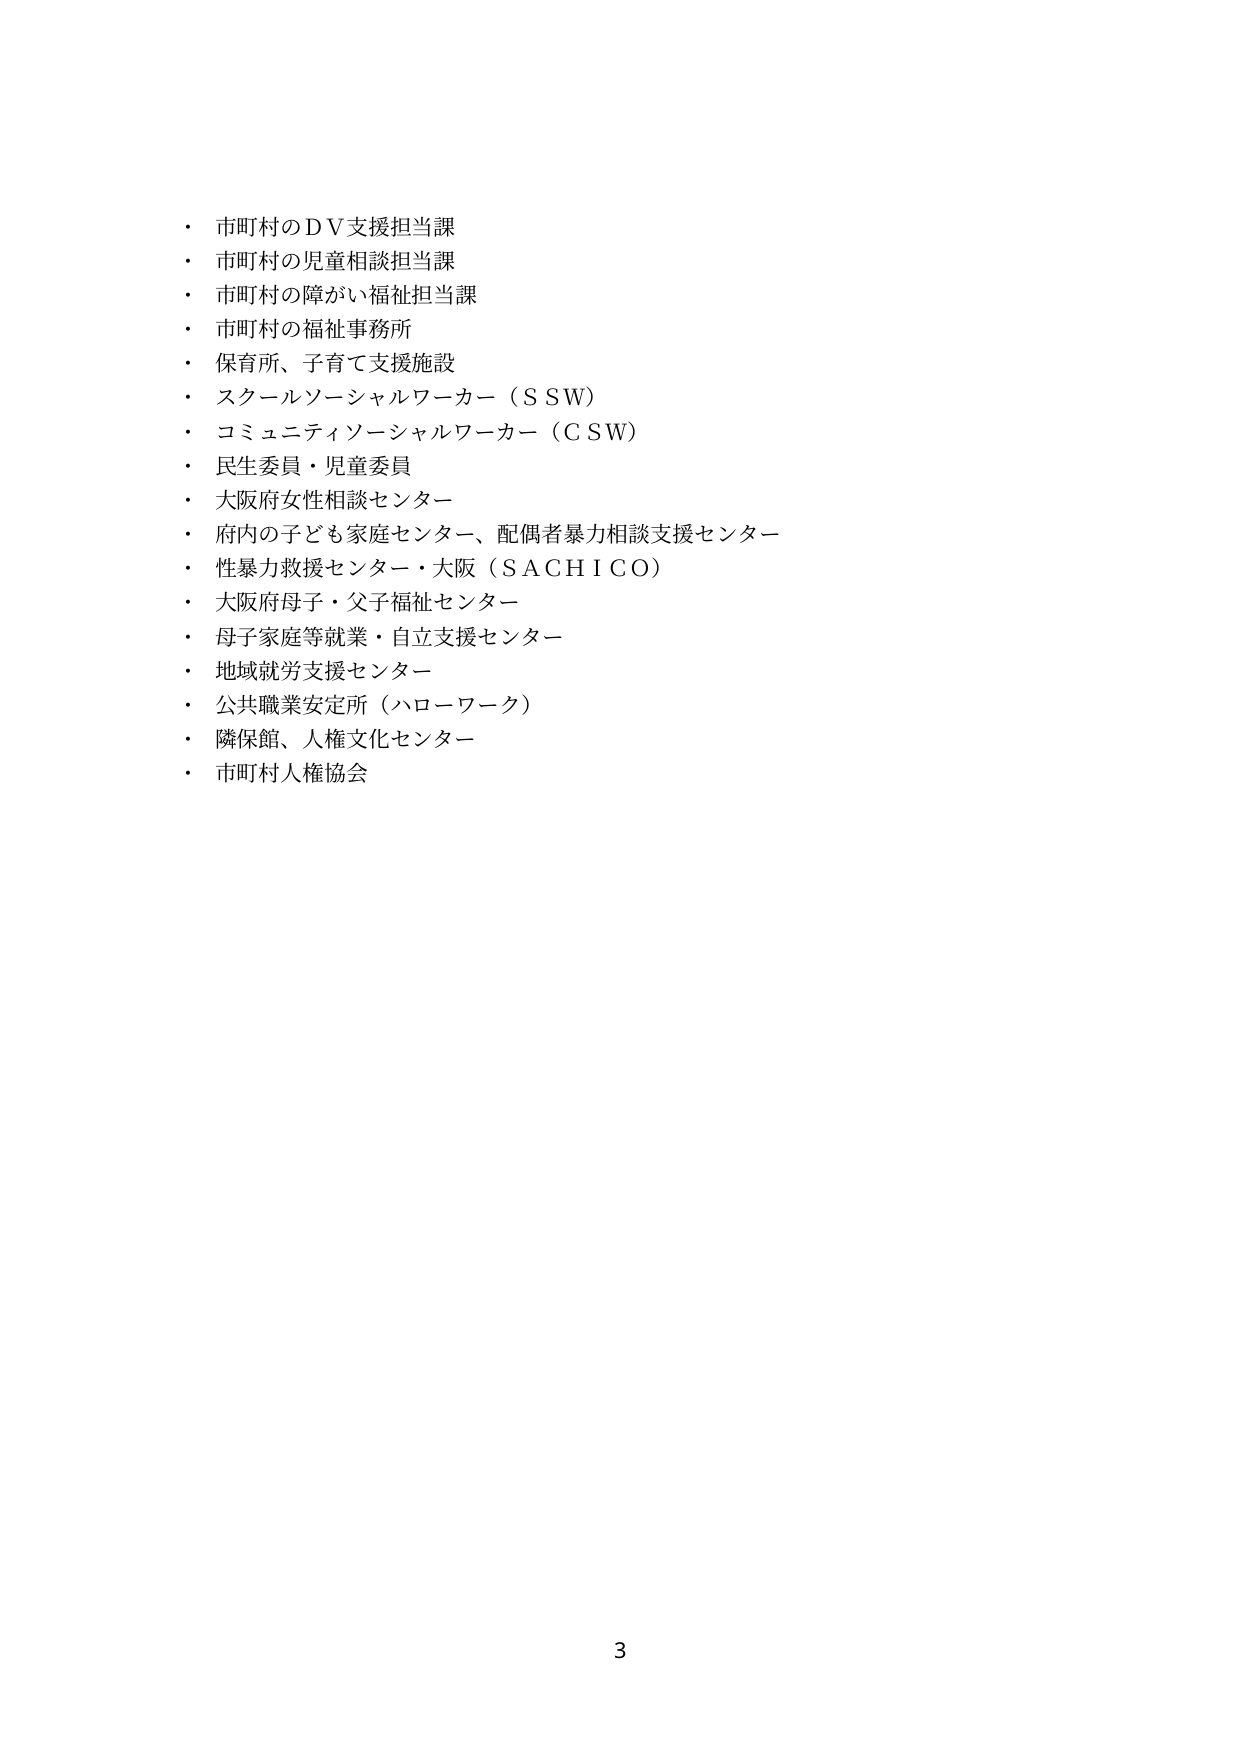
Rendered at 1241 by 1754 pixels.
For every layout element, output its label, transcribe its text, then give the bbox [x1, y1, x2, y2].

list コミュニティソーシャルワーカー（ＣＳＷ） [177, 413, 1063, 448]
list 地域就労支援センター [177, 653, 1063, 687]
list スクールソーシャルワーカー（ＳＳＷ） [177, 379, 1063, 413]
list 大阪府女性相談センター [177, 482, 1063, 516]
list 保育所、子育て支援施設 [177, 345, 1063, 379]
list 母子家庭等就業・自立支援センター [177, 618, 1063, 653]
list 府内の子ども家庭センター、配偶者暴力相談支援センター [177, 516, 1063, 550]
list 市町村のＤＶ支援担当課 [177, 208, 1063, 243]
list 市町村の障がい福祉担当課 [177, 277, 1063, 311]
list 市町村の福祉事務所 [177, 311, 1063, 345]
list 市町村人権協会 [177, 755, 1063, 789]
list 民生委員・児童委員 [177, 448, 1063, 482]
list 公共職業安定所（ハローワーク） [177, 687, 1063, 721]
list 市町村の児童相談担当課 [177, 243, 1063, 277]
list 性暴力救援センター・大阪（ＳＡＣＨＩＣＯ） [177, 550, 1063, 584]
list 隣保館、人権文化センター [177, 721, 1063, 755]
list 大阪府母子・父子福祉センター [177, 584, 1063, 618]
